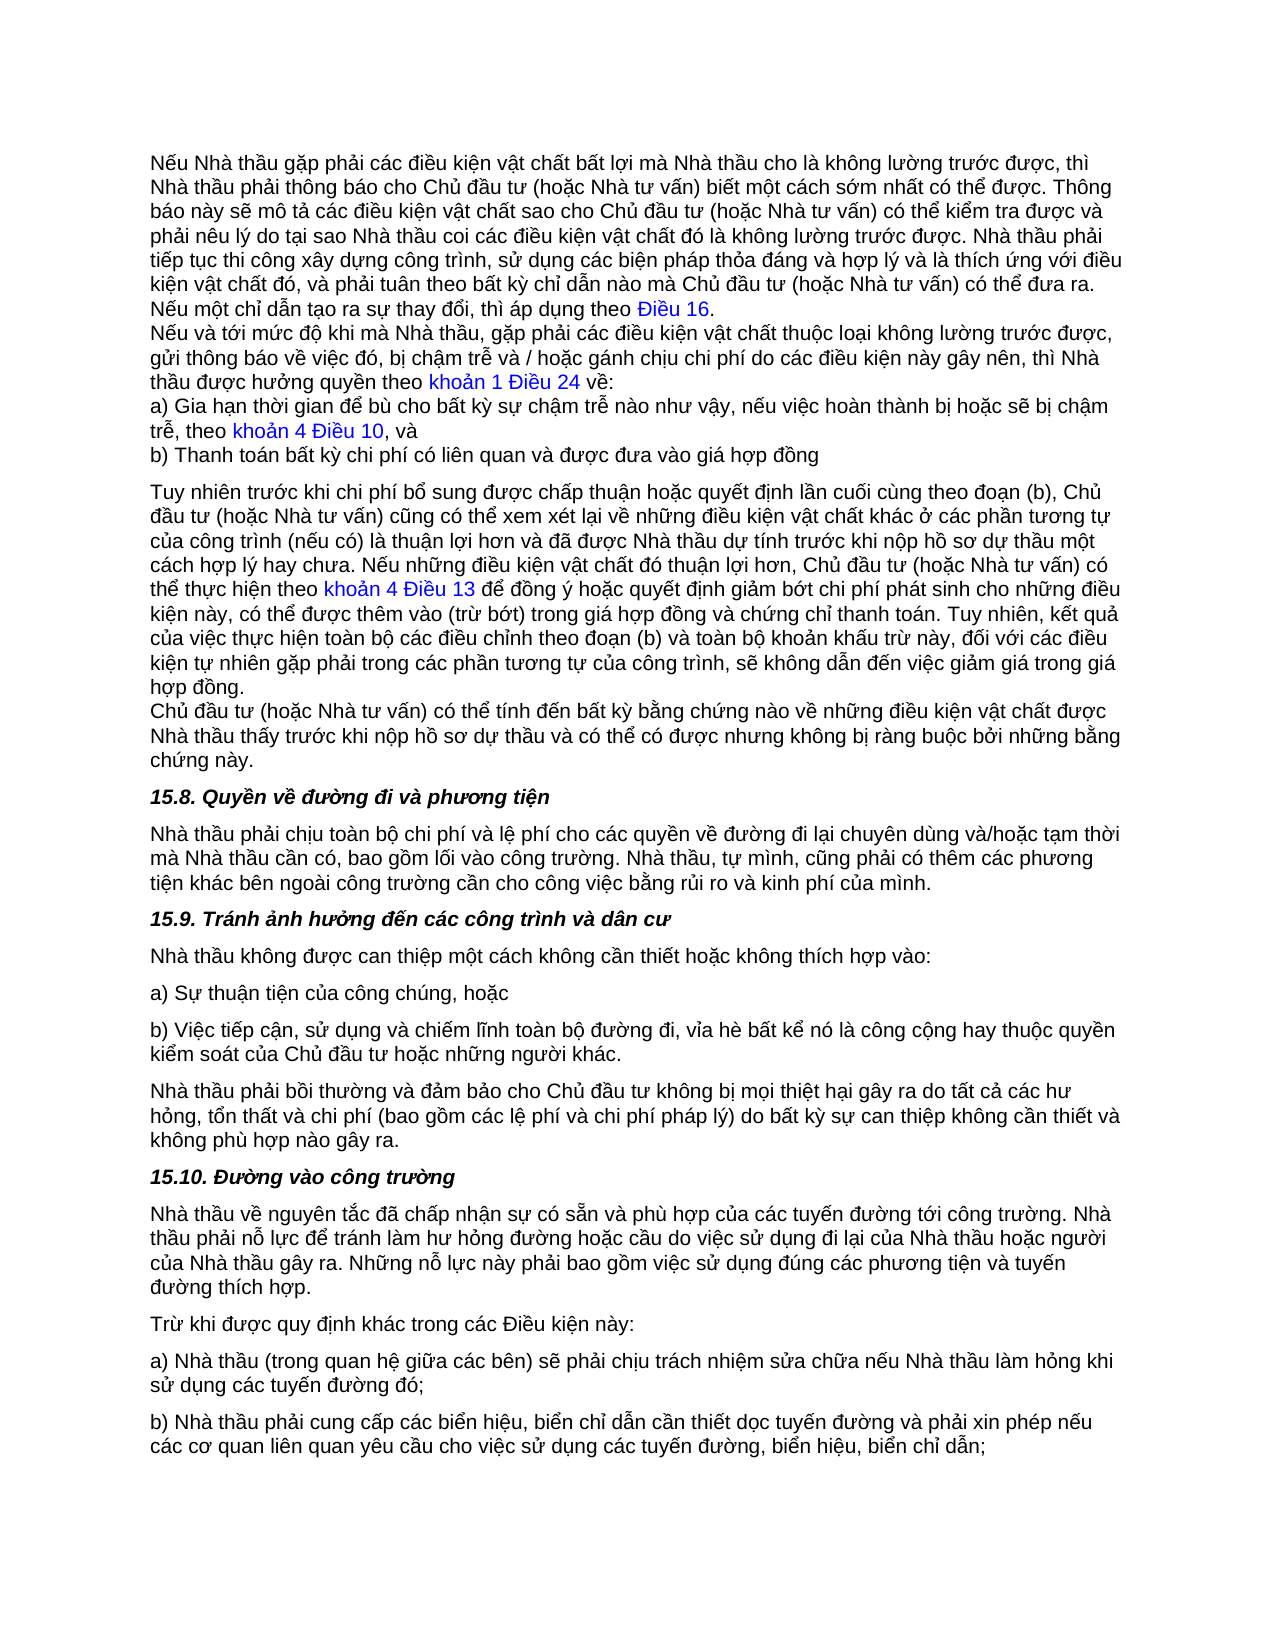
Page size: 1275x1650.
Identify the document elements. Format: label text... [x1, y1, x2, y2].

text Nếu Nhà thầu gặp phải các điều kiện vật chất bất lợi mà Nhà thầu cho là không lường trước được, thì Nhà thầu phải thông báo cho Chủ đầu tư (hoặc Nhà tư vấn) biết một cách sớm nhất có thể được. Thông báo này sẽ mô tả các điều kiện vật chất sao cho Chủ đầu tư (hoặc Nhà tư vấn) có thể kiểm tra được và phải nêu lý do tại sao Nhà thầu coi các điều kiện vật chất đó là không lường trước được. Nhà thầu phải tiếp tục thi công xây dựng công trình, sử dụng các biện pháp thỏa đáng và hợp lý và là thích ứng với điều kiện vật chất đó, và phải tuân theo bất kỳ chỉ dẫn nào mà Chủ đầu tư (hoặc Nhà tư vấn) có thể đưa ra. Nếu một chỉ dẫn tạo ra sự thay đổi, thì áp dụng theo Điều 16. [150, 150, 1125, 321]
text 15.9. Tránh ảnh hưởng đến các công trình và dân cư [150, 907, 1125, 931]
text Nhà thầu không được can thiệp một cách không cần thiết hoặc không thích hợp vào: [150, 944, 1125, 968]
text Trừ khi được quy định khác trong các Điều kiện này: [150, 1311, 1125, 1336]
text Tuy nhiên trước khi chi phí bổ sung được chấp thuận hoặc quyết định lần cuối cùng theo đoạn (b), Chủ đầu tư (hoặc Nhà tư vấn) cũng có thể xem xét lại về những điều kiện vật chất khác ở các phần tương tự của công trình (nếu có) là thuận lợi hơn và đã được Nhà thầu dự tính trước khi nộp hồ sơ dự thầu một cách hợp lý hay chưa. Nếu những điều kiện vật chất đó thuận lợi hơn, Chủ đầu tư (hoặc Nhà tư vấn) có thể thực hiện theo khoản 4 Điều 13 để đồng ý hoặc quyết định giảm bớt chi phí phát sinh cho những điều kiện này, có thể được thêm vào (trừ bớt) trong giá hợp đồng và chứng chỉ thanh toán. Tuy nhiên, kết quả của việc thực hiện toàn bộ các điều chỉnh theo đoạn (b) và toàn bộ khoản khấu trừ này, đối với các điều kiện tự nhiên gặp phải trong các phần tương tự của công trình, sẽ không dẫn đến việc giảm giá trong giá hợp đồng. [150, 479, 1125, 699]
text a) Nhà thầu (trong quan hệ giữa các bên) sẽ phải chịu trách nhiệm sửa chữa nếu Nhà thầu làm hỏng khi sử dụng các tuyến đường đó; [150, 1348, 1125, 1397]
text b) Thanh toán bất kỳ chi phí có liên quan và được đưa vào giá hợp đồng [150, 442, 1125, 467]
text Nhà thầu phải bồi thường và đảm bảo cho Chủ đầu tư không bị mọi thiệt hại gây ra do tất cả các hư hỏng, tổn thất và chi phí (bao gồm các lệ phí và chi phí pháp lý) do bất kỳ sự can thiệp không cần thiết và không phù hợp nào gây ra. [150, 1079, 1125, 1152]
text 15.8. Quyền về đường đi và phương tiện [150, 784, 1125, 809]
text 15.10. Đường vào công trường [150, 1164, 1125, 1189]
text Nếu và tới mức độ khi mà Nhà thầu, gặp phải các điều kiện vật chất thuộc loại không lường trước được, gửi thông báo về việc đó, bị chậm trễ và / hoặc gánh chịu chi phí do các điều kiện này gây nên, thì Nhà thầu được hưởng quyền theo khoản 1 Điều 24 về: [150, 321, 1125, 394]
text Nhà thầu phải chịu toàn bộ chi phí và lệ phí cho các quyền về đường đi lại chuyên dùng và/hoặc tạm thời mà Nhà thầu cần có, bao gồm lối vào công trường. Nhà thầu, tự mình, cũng phải có thêm các phương tiện khác bên ngoài công trường cần cho công việc bằng rủi ro và kinh phí của mình. [150, 821, 1125, 894]
text b) Nhà thầu phải cung cấp các biển hiệu, biển chỉ dẫn cần thiết dọc tuyến đường và phải xin phép nếu các cơ quan liên quan yêu cầu cho việc sử dụng các tuyến đường, biển hiệu, biển chỉ dẫn; [150, 1409, 1125, 1458]
text a) Gia hạn thời gian để bù cho bất kỳ sự chậm trễ nào như vậy, nếu việc hoàn thành bị hoặc sẽ bị chậm trễ, theo khoản 4 Điều 10, và [150, 394, 1125, 442]
text b) Việc tiếp cận, sử dụng và chiếm lĩnh toàn bộ đường đi, vỉa hè bất kể nó là công cộng hay thuộc quyền kiểm soát của Chủ đầu tư hoặc những người khác. [150, 1017, 1125, 1066]
text Chủ đầu tư (hoặc Nhà tư vấn) có thể tính đến bất kỳ bằng chứng nào về những điều kiện vật chất được Nhà thầu thấy trước khi nộp hồ sơ dự thầu và có thể có được nhưng không bị ràng buộc bởi những bằng chứng này. [150, 699, 1125, 772]
text Nhà thầu về nguyên tắc đã chấp nhận sự có sẵn và phù hợp của các tuyến đường tới công trường. Nhà thầu phải nỗ lực để tránh làm hư hỏng đường hoặc cầu do việc sử dụng đi lại của Nhà thầu hoặc người của Nhà thầu gây ra. Những nỗ lực này phải bao gồm việc sử dụng đúng các phương tiện và tuyến đường thích hợp. [150, 1201, 1125, 1299]
text a) Sự thuận tiện của công chúng, hoặc [150, 981, 1125, 1005]
